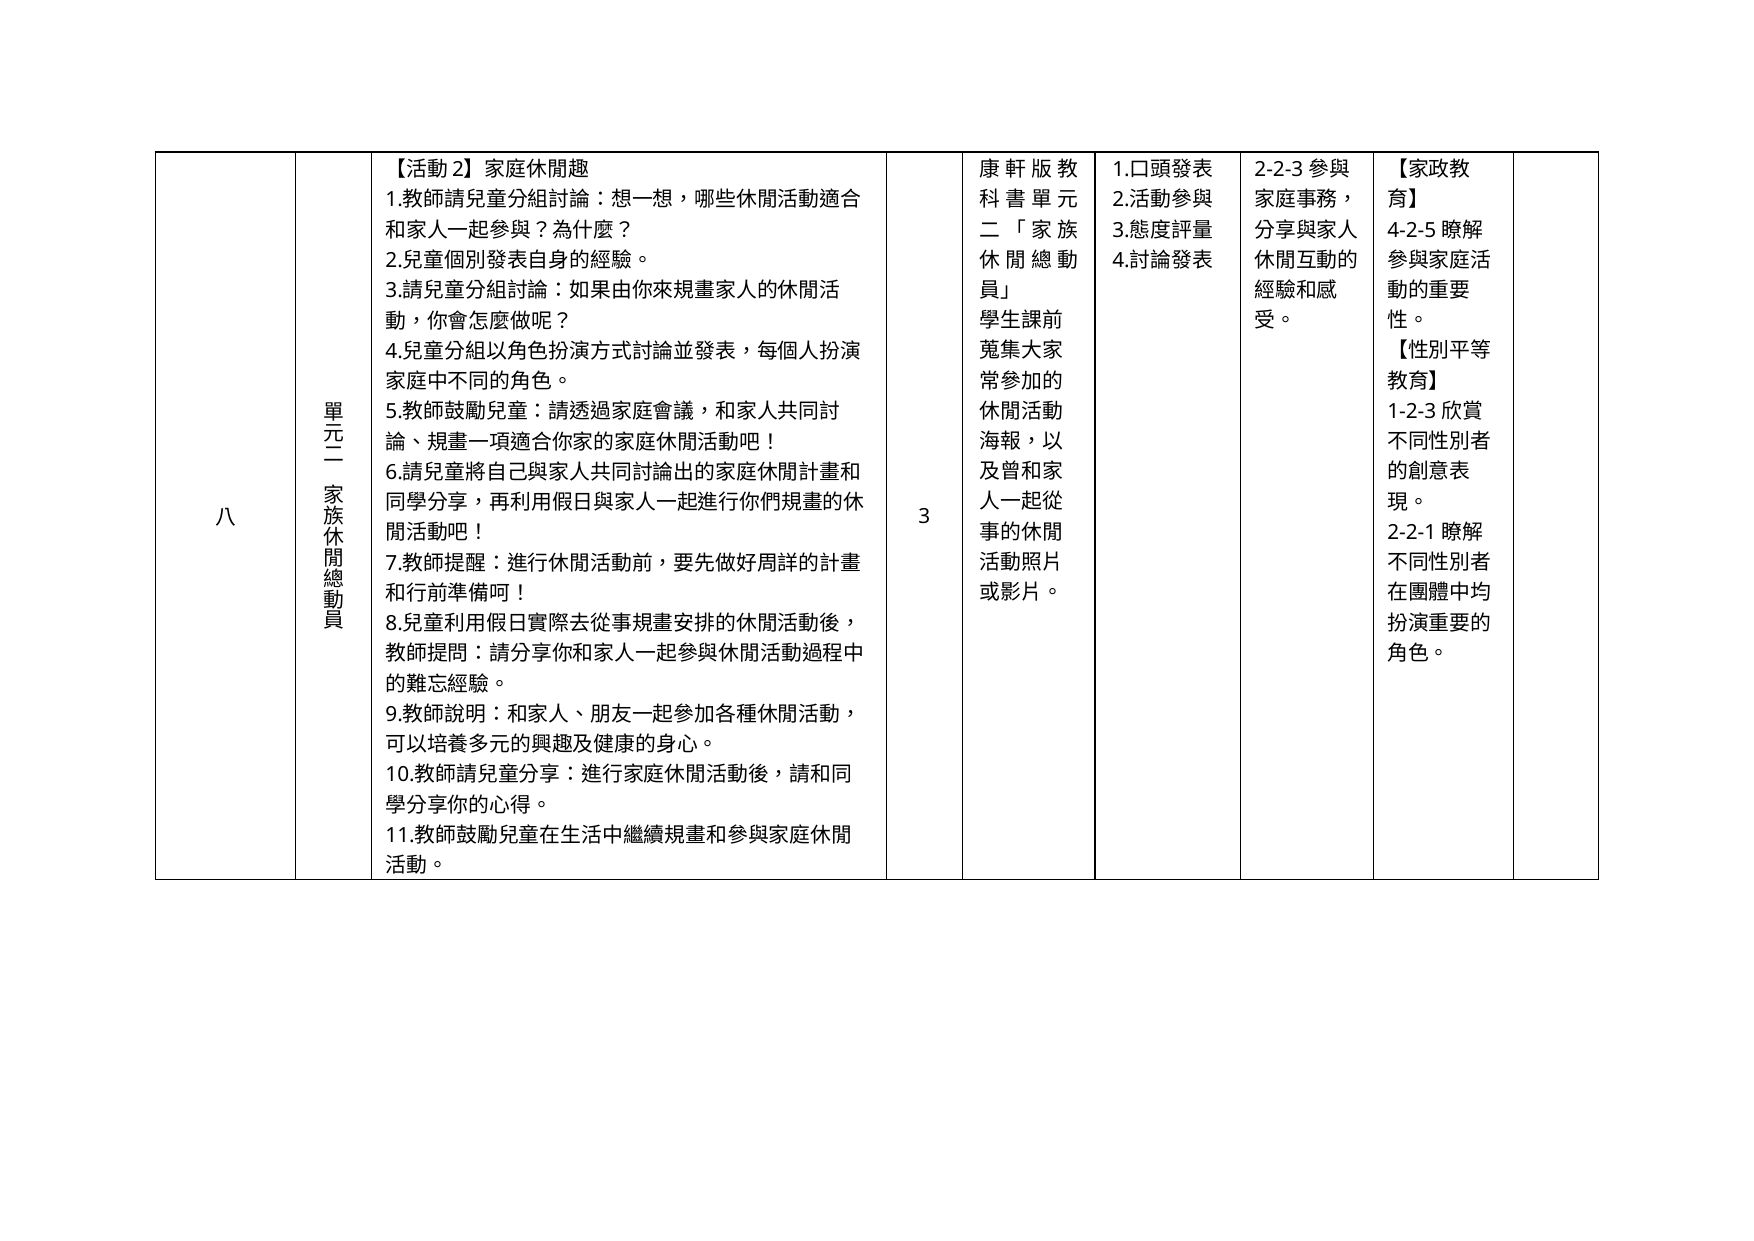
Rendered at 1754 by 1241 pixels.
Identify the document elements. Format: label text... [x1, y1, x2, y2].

table_cell 單元二 家族休閒總動員 [296, 153, 371, 879]
table_cell 康軒版教科書單元二「家族休閒總動員」 學生課前蒐集大家常參加的休閒活動海報，以及曾和家人一起從事的休閒活動照片或影片。 [963, 153, 1094, 879]
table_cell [1374, 153, 1513, 879]
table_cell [1241, 153, 1373, 879]
table_cell [1514, 153, 1598, 879]
table_cell 【活動2】家庭休閒趣 1.教師請兒童分組討論：想一想，哪些休閒活動適合和家人一起參與？為什麼？ 2.兒童個別發表自身的經驗。 3.請兒童分組討論：如果由你來規畫家人的休閒活動，你會怎麼做呢？ 4.兒童分組以角色扮演方式討論並發表，每個人扮演家庭中不同的角色。 5.教師鼓勵兒童：請透過家庭會議，和家人共同討論、規畫一項適合你家的家庭休閒活動吧！ 6.請兒童將自己與家人共同討論出的家庭休閒計畫和同學分享，再利用假日與家人一起進行你們規畫的休閒活動吧！ 7.教師提醒：進行休閒活動前，要先做好周詳的計畫和行前準備呵！ 8.兒童利用假日實際去從事規畫安排的休閒活動後，教師提問：請分享你和家人一起參與休閒活動過程中的難忘經驗。 9.教師說明：和家人、朋友一起參加各種休閒活動，可以培養多元的興趣及健康的身心。 10.教師請兒童分享：進行家庭休閒活動後，請和同學分享你的心得。 11.教師鼓勵兒童在生活中繼續規畫和參與家庭休閒活動。 [372, 153, 886, 879]
table_cell 3 [887, 153, 962, 879]
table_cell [1096, 153, 1240, 879]
table_cell 八 [156, 153, 295, 879]
